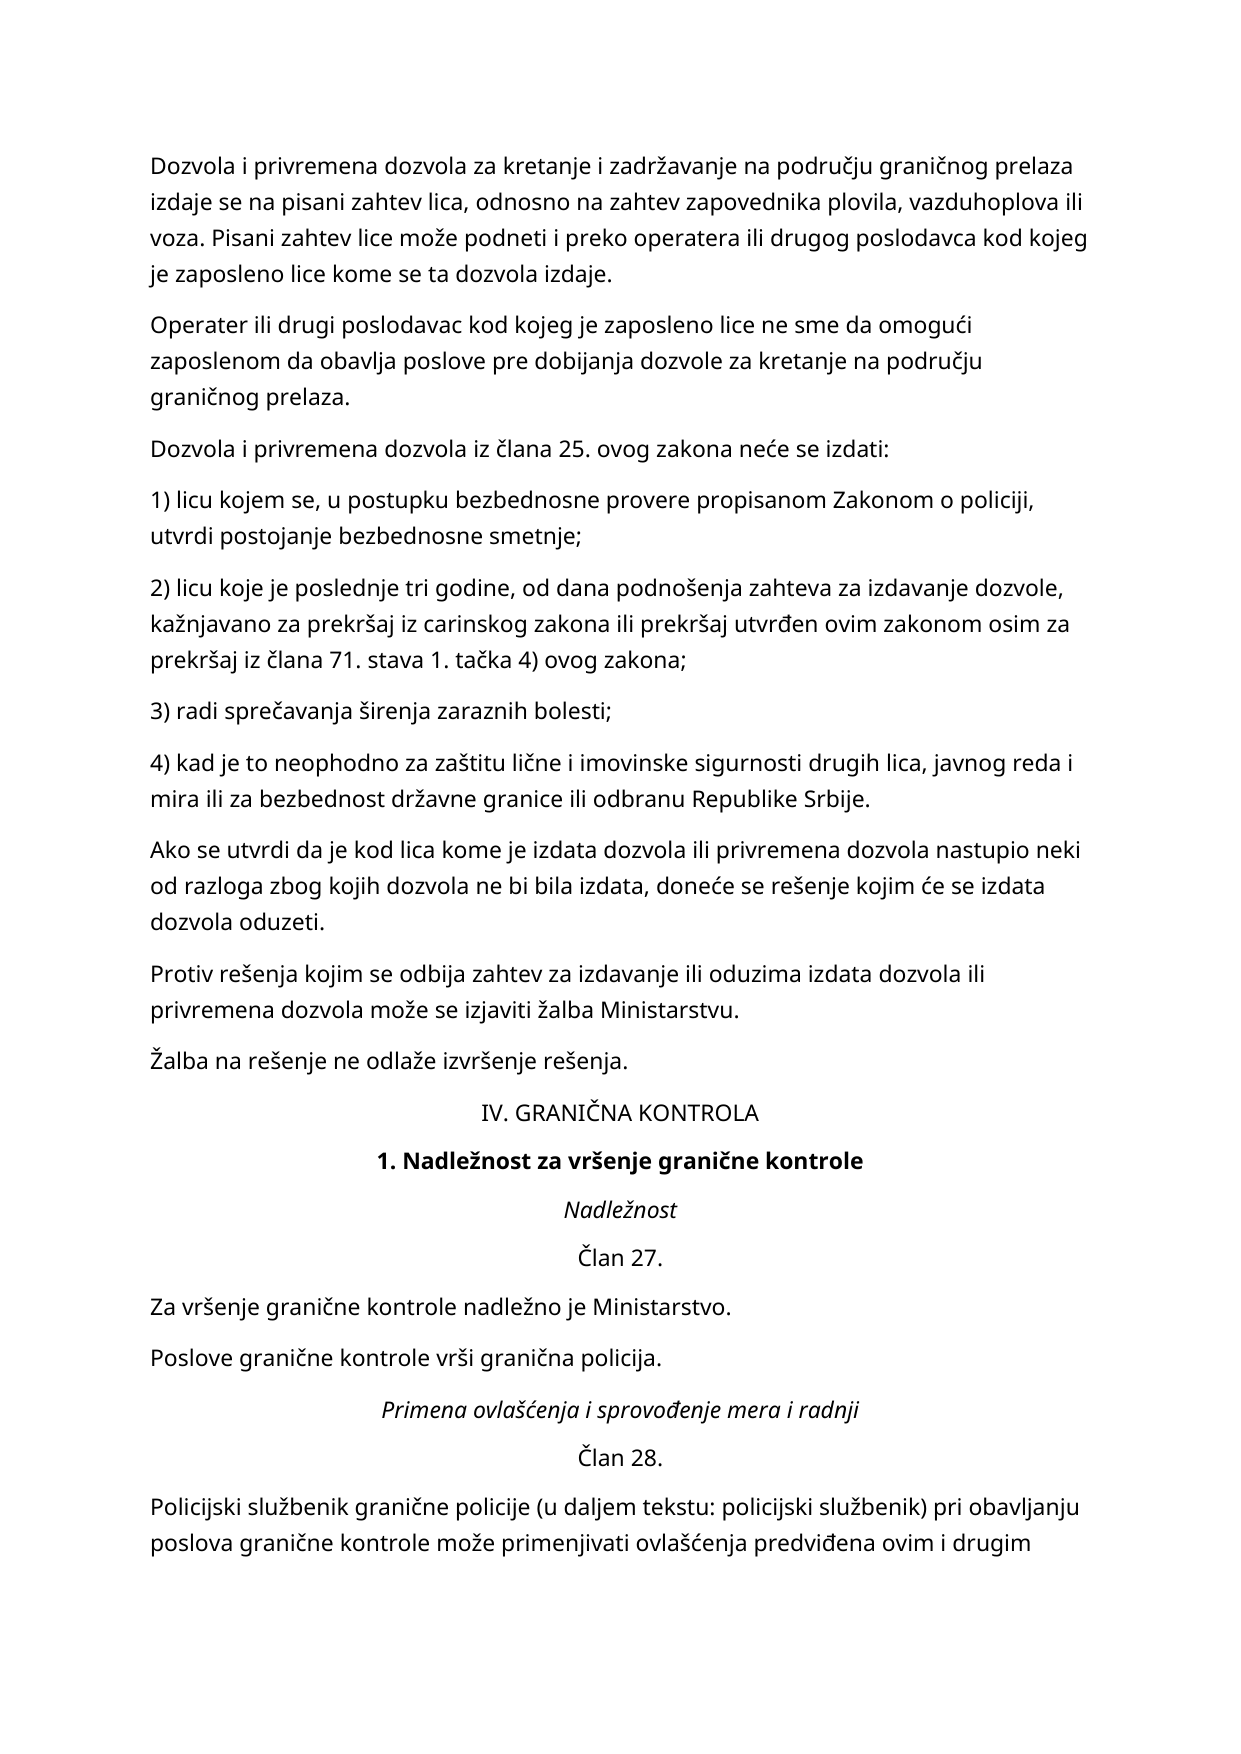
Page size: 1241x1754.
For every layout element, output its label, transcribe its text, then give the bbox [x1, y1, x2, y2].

text 1) licu kojem se, u postupku bezbednosne provere propisanom Zakonom o policiji, utvrdi postojanje bezbednosne smetnje; [150, 484, 1090, 552]
text Dozvola i privremena dozvola za kretanje i zadržavanje na području graničnog prelaza izdaje se na pisani zahtev lica, odnosno na zahtev zapovednika plovila, vazduhoplova ili voza. Pisani zahtev lice može podneti i preko operatera ili drugog poslodavca kod kojeg je zaposleno lice kome se ta dozvola izdaje. [150, 150, 1090, 289]
text 1. Nadležnost za vršenje granične kontrole [150, 1145, 1090, 1177]
text Ako se utvrdi da je kod lica kome je izdata dozvola ili privremena dozvola nastupio neki od razloga zbog kojih dozvola ne bi bila izdata, doneće se rešenje kojim će se izdata dozvola oduzeti. [150, 834, 1090, 937]
text Dozvola i privremena dozvola iz člana 25. ovog zakona neće se izdati: [150, 433, 1090, 464]
text Operater ili drugi poslodavac kod kojeg je zaposleno lice ne sme da omogući zaposlenom da obavlja poslove pre dobijanja dozvole za kretanje na području graničnog prelaza. [150, 309, 1090, 412]
text Žalba na rešenje ne odlaže izvršenje rešenja. [150, 1045, 1090, 1077]
text Za vršenje granične kontrole nadležno je Ministarstvo. [150, 1291, 1090, 1322]
text IV. GRANIČNA KONTROLA [150, 1097, 1090, 1128]
text Protiv rešenja kojim se odbija zahtev za izdavanje ili oduzima izdata dozvola ili privremena dozvola može se izjaviti žalba Ministarstvu. [150, 958, 1090, 1025]
text 3) radi sprečavanja širenja zaraznih bolesti; [150, 695, 1090, 727]
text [150, 1491, 1090, 1558]
text Član 28. [150, 1442, 1090, 1473]
text 4) kad je to neophodno za zaštitu lične i imovinske sigurnosti drugih lica, javnog reda i mira ili za bezbednost državne granice ili odbranu Republike Srbije. [150, 747, 1090, 814]
text Poslove granične kontrole vrši granična policija. [150, 1342, 1090, 1373]
text 2) licu koje je poslednje tri godine, od dana podnošenja zahteva za izdavanje dozvole, kažnjavano za prekršaj iz carinskog zakona ili prekršaj utvrđen ovim zakonom osim za prekršaj iz člana 71. stava 1. tačka 4) ovog zakona; [150, 572, 1090, 675]
text Član 27. [150, 1242, 1090, 1273]
text Primena ovlašćenja i sprovođenje mera i radnji [150, 1394, 1090, 1425]
text Nadležnost [150, 1194, 1090, 1225]
